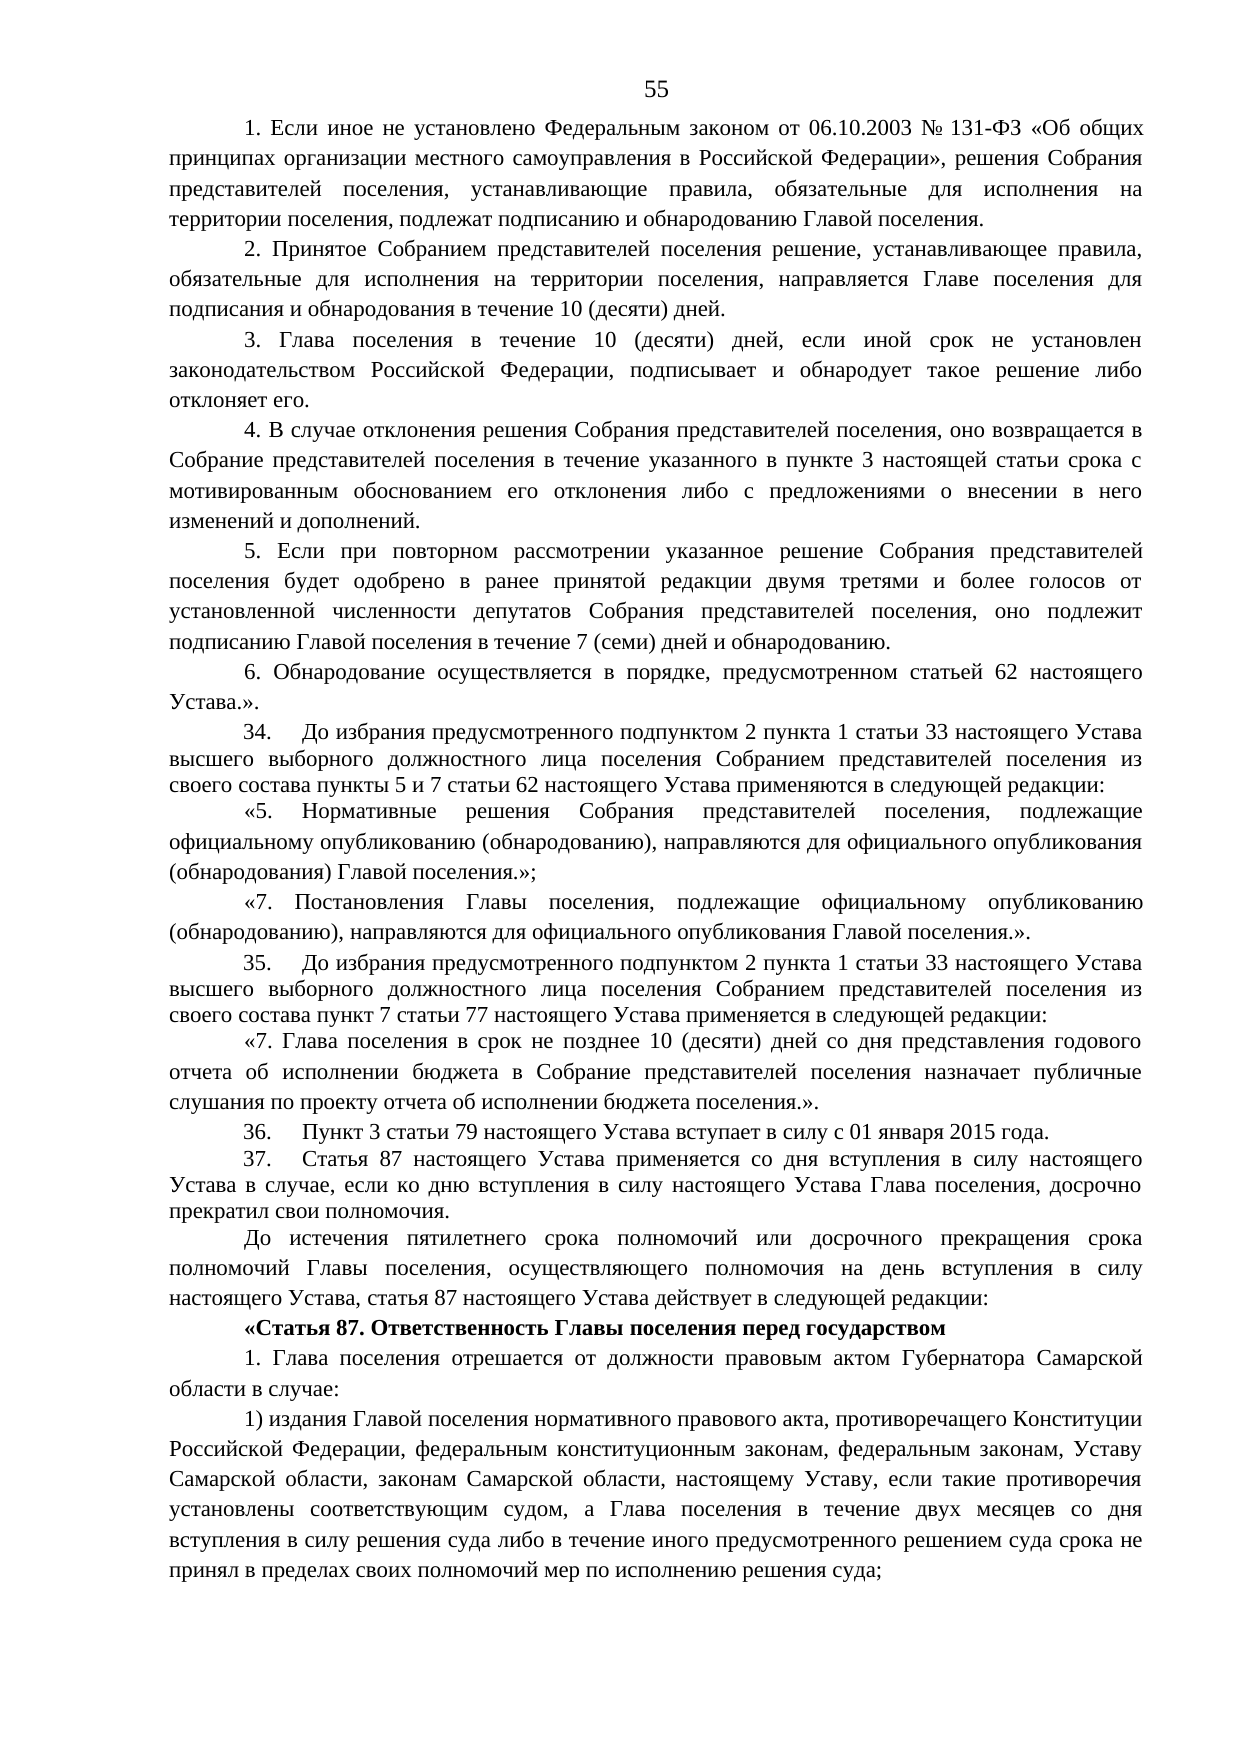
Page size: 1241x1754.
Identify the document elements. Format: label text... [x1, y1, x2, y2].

text «Статья 87. Ответственность Главы поселения перед государством [169, 1314, 1144, 1341]
list Статья 87 настоящего Устава применяется со дня вступления в силу настоящего Устава в случае, если ко дню вступления в силу настоящего Устава Глава поселения, досрочно прекратил свои полномочия. [169, 1144, 1144, 1224]
text 4. В случае отклонения решения Собрания представителей поселения, оно возвращается в Собрание представителей поселения в течение указанного в пункте 3 настоящей статьи срока с мотивированным обоснованием его отклонения либо с предложениями о внесении в него изменений и дополнений. [169, 416, 1144, 533]
text 6. Обнародование осуществляется в порядке, предусмотренном статьей 62 настоящего Устава.». [169, 658, 1144, 714]
text 1) издания Главой поселения нормативного правового акта, противоречащего Конституции Российской Федерации, федеральным конституционным законам, федеральным законам, Уставу Самарской области, законам Самарской области, настоящему Уставу, если такие противоречия установлены соответствующим судом, а Глава поселения в течение двух месяцев со дня вступления в силу решения суда либо в течение иного предусмотренного решением суда срока не принял в пределах своих полномочий мер по исполнению решения суда; [169, 1405, 1144, 1582]
text 3. Глава поселения в течение 10 (десяти) дней, если иной срок не установлен законодательством Российской Федерации, подписывает и обнародует такое решение либо отклоняет его. [169, 326, 1144, 412]
text «5. Нормативные решения Собрания представителей поселения, подлежащие официальному опубликованию (обнародованию), направляются для официального опубликования (обнародования) Главой поселения.»; [169, 797, 1144, 884]
text «7. Глава поселения в срок не позднее 10 (десяти) дней со дня представления годового отчета об исполнении бюджета в Собрание представителей поселения назначает публичные слушания по проекту отчета об исполнении бюджета поселения.». [169, 1028, 1144, 1114]
text 1. Глава поселения отрешается от должности правовым актом Губернатора Самарской области в случае: [169, 1344, 1144, 1401]
text До истечения пятилетнего срока полномочий или досрочного прекращения срока полномочий Главы поселения, осуществляющего полномочия на день вступления в силу настоящего Устава, статья 87 настоящего Устава действует в следующей редакции: [169, 1224, 1144, 1310]
text 2. Принятое Собранием представителей поселения решение, устанавливающее правила, обязательные для исполнения на территории поселения, направляется Главе поселения для подписания и обнародования в течение 10 (десяти) дней. [169, 235, 1144, 322]
list До избрания предусмотренного подпунктом 2 пункта 1 статьи 33 настоящего Устава высшего выборного должностного лица поселения Собранием представителей поселения из своего состава пункты 5 и 7 статьи 62 настоящего Устава применяются в следующей редакции: [169, 718, 1144, 797]
text 1. Если иное не установлено Федеральным законом от 06.10.2003 № 131-ФЗ «Об общих принципах организации местного самоуправления в Российской Федерации», решения Собрания представителей поселения, устанавливающие правила, обязательные для исполнения на территории поселения, подлежат подписанию и обнародованию Главой поселения. [169, 114, 1144, 231]
text «7. Постановления Главы поселения, подлежащие официальному опубликованию (обнародованию), направляются для официального опубликования Главой поселения.». [169, 888, 1144, 945]
text 5. Если при повторном рассмотрении указанное решение Собрания представителей поселения будет одобрено в ранее принятой редакции двумя третями и более голосов от установленной численности депутатов Собрания представителей поселения, оно подлежит подписанию Главой поселения в течение 7 (семи) дней и обнародованию. [169, 537, 1144, 654]
list Пункт 3 статьи 79 настоящего Устава вступает в силу с 01 января 2015 года. [169, 1118, 1144, 1144]
list До избрания предусмотренного подпунктом 2 пункта 1 статьи 33 настоящего Устава высшего выборного должностного лица поселения Собранием представителей поселения из своего состава пункт 7 статьи 77 настоящего Устава применяется в следующей редакции: [169, 948, 1144, 1028]
